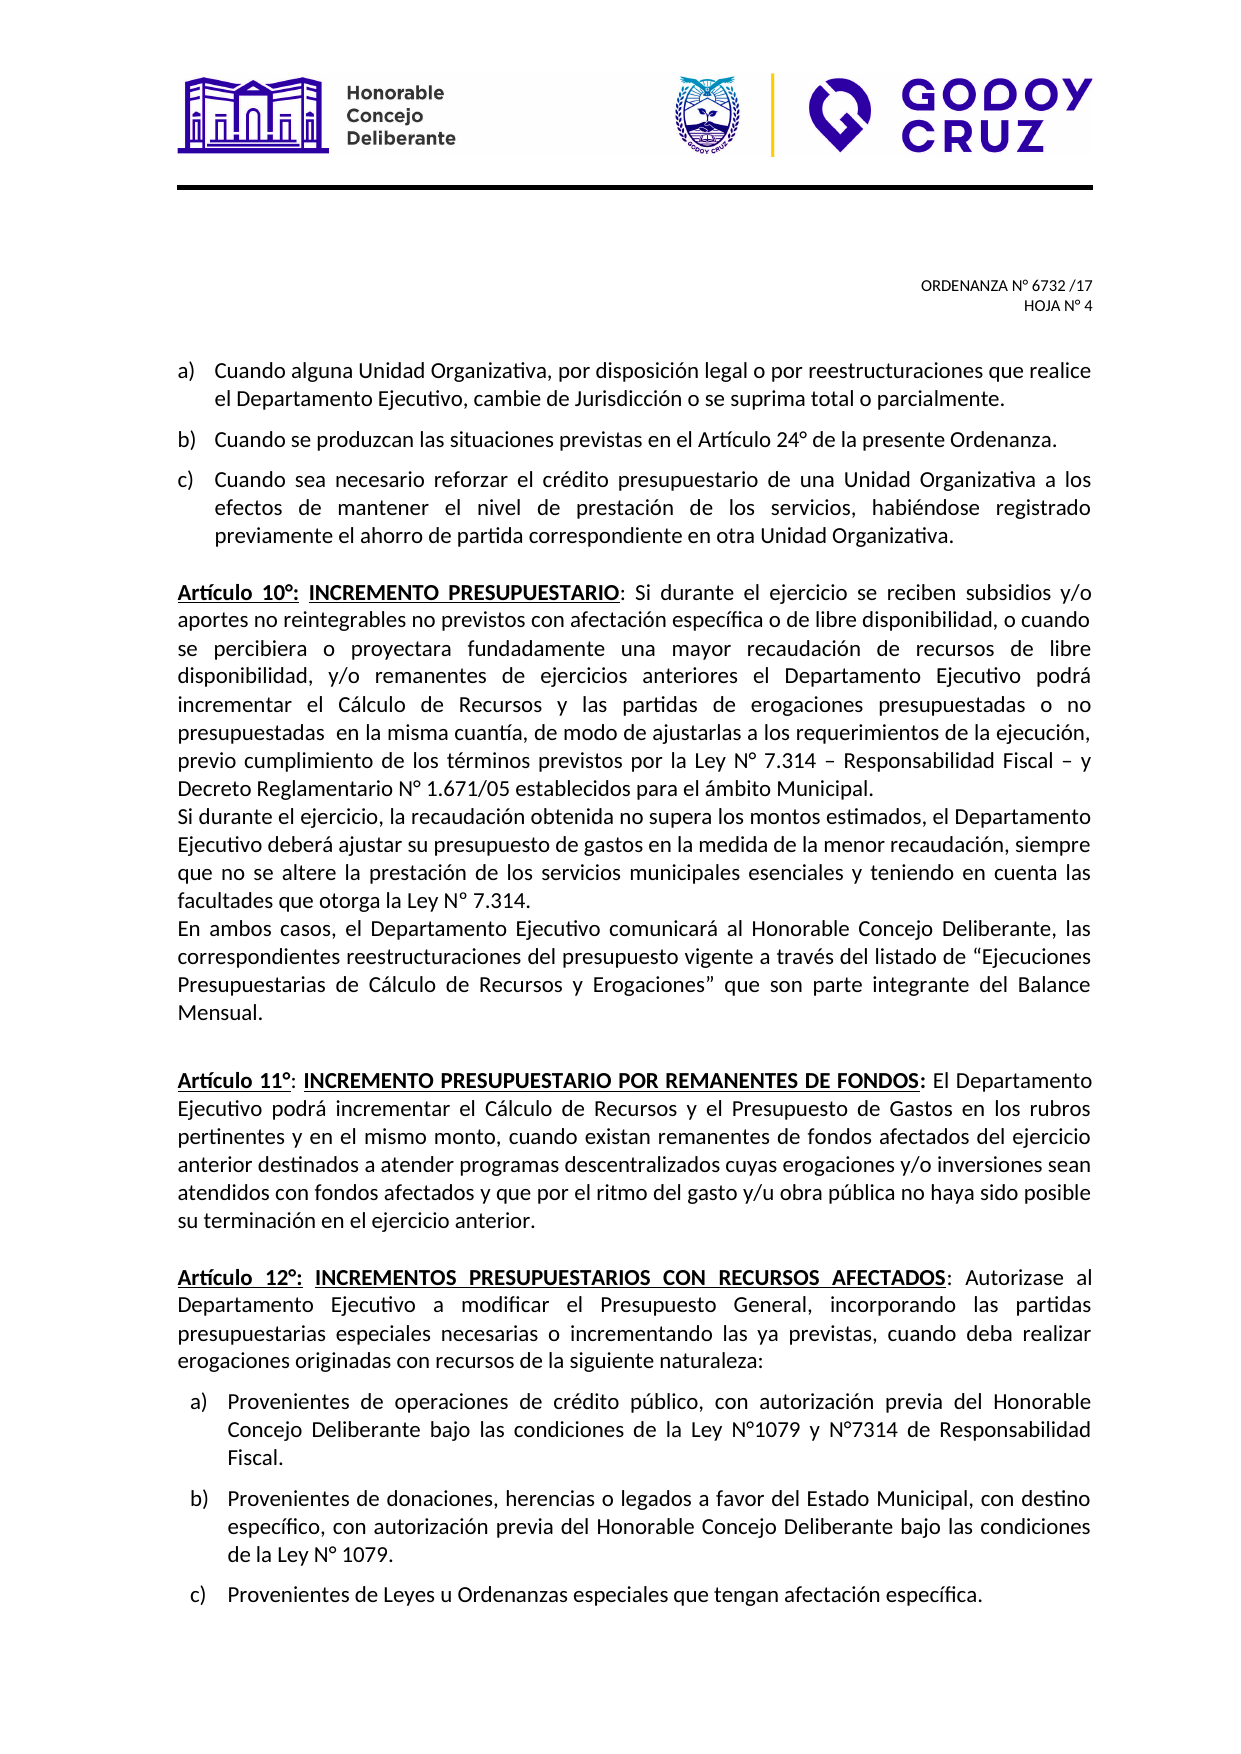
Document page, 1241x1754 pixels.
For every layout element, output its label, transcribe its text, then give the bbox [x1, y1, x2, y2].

picture [177, 73, 1093, 157]
list Cuando sea necesario reforzar el crédito presupuestario de una Unidad Organizativa a los efectos de mantener el nivel de prestación de los servicios, habiéndose registrado previamente el ahorro de partida correspondiente en otra Unidad Organizativa. [177, 466, 1093, 549]
text Si durante el ejercicio, la recaudación obtenida no supera los montos estimados, el Departamento Ejecutivo deberá ajustar su presupuesto de gastos en la medida de la menor recaudación, siempre que no se altere la prestación de los servicios municipales esenciales y teniendo en cuenta las facultades que otorga º 7.314. [177, 802, 1093, 914]
list Provenientes de operaciones de crédito público, con autorización previa del Honorable Concejo Deliberante bajo las condiciones de la Ley N°1079 y N°7314 de Responsabilidad Fiscal. [190, 1387, 1093, 1471]
text Artículo 11°: INCREMENTO PRESUPUESTARIO POR REMANENTES DE FONDOS: El Departamento Ejecutivo podrá incrementar el Cálculo de Recursos y el Presupuesto de Gastos en los rubros pertinentes y en el mismo monto, cuando existan remanentes de fondos afectados del ejercicio anterior destinados a atender programas descentralizados cuyas erogaciones y/o inversiones sean atendidos con fondos afectados y que por el ritmo del gasto y/u obra pública no haya sido posible su terminación en el ejercicio anterior. [177, 1066, 1093, 1234]
text ORDENANZA N° 6732 /17 [177, 275, 1093, 296]
text HOJA N° 4 [177, 296, 1093, 316]
list Provenientes de Leyes u Ordenanzas especiales que tengan afectación específica. [190, 1580, 1093, 1608]
text En ambos casos, el Departamento Ejecutivo comunicará al Honorable Concejo Deliberante, las correspondientes reestructuraciones del presupuesto vigente a través del listado de “Ejecuciones Presupuestarias de Cálculo de Recursos y Erogaciones” que son parte integrante del Balance Mensual. [177, 914, 1093, 1026]
list Provenientes de donaciones, herencias o legados a favor del Estado Municipal, con destino específico, con autorización previa del Honorable Concejo Deliberante bajo las condiciones de la Ley N° 1079. [190, 1484, 1093, 1568]
list Cuando se produzcan las situaciones previstas en el Artículo 24° de la presente Ordenanza. [177, 425, 1093, 453]
list Cuando alguna Unidad Organizativa, por disposición legal o por reestructuraciones que realice el Departamento Ejecutivo, cambie de Jurisdicción o se suprima total o parcialmente. [177, 356, 1093, 412]
text Artículo 10°: INCREMENTO PRESUPUESTARIO: Si durante el ejercicio se reciben subsidios y/o aportes no reintegrables no previstos con afectación específica o de libre disponibilidad, o cuando se percibiera o proyectara fundadamente una mayor recaudación de recursos de libre disponibilidad, y/o remanentes de ejercicios anteriores el Departamento Ejecutivo podrá incrementar el Cálculo de Recursos y las partidas de erogaciones presupuestadas o no presupuestadas en la misma cuantía, de modo de ajustarlas a los requerimientos de la ejecución, previo cumplimiento de los términos previstos por la Ley N° 7.314 – Responsabilidad Fiscal – y Decreto Reglamentario N° 1.671/05 establecidos para el ámbito Municipal. [177, 578, 1093, 802]
text Artículo 12°: INCREMENTOS PRESUPUESTARIOS CON RECURSOS AFECTADOS: Autorizase al Departamento Ejecutivo a modificar el Presupuesto General, incorporando las partidas presupuestarias especiales necesarias o incrementando las ya previstas, cuando deba realizar erogaciones originadas con recursos de la siguiente naturaleza: [177, 1263, 1093, 1375]
